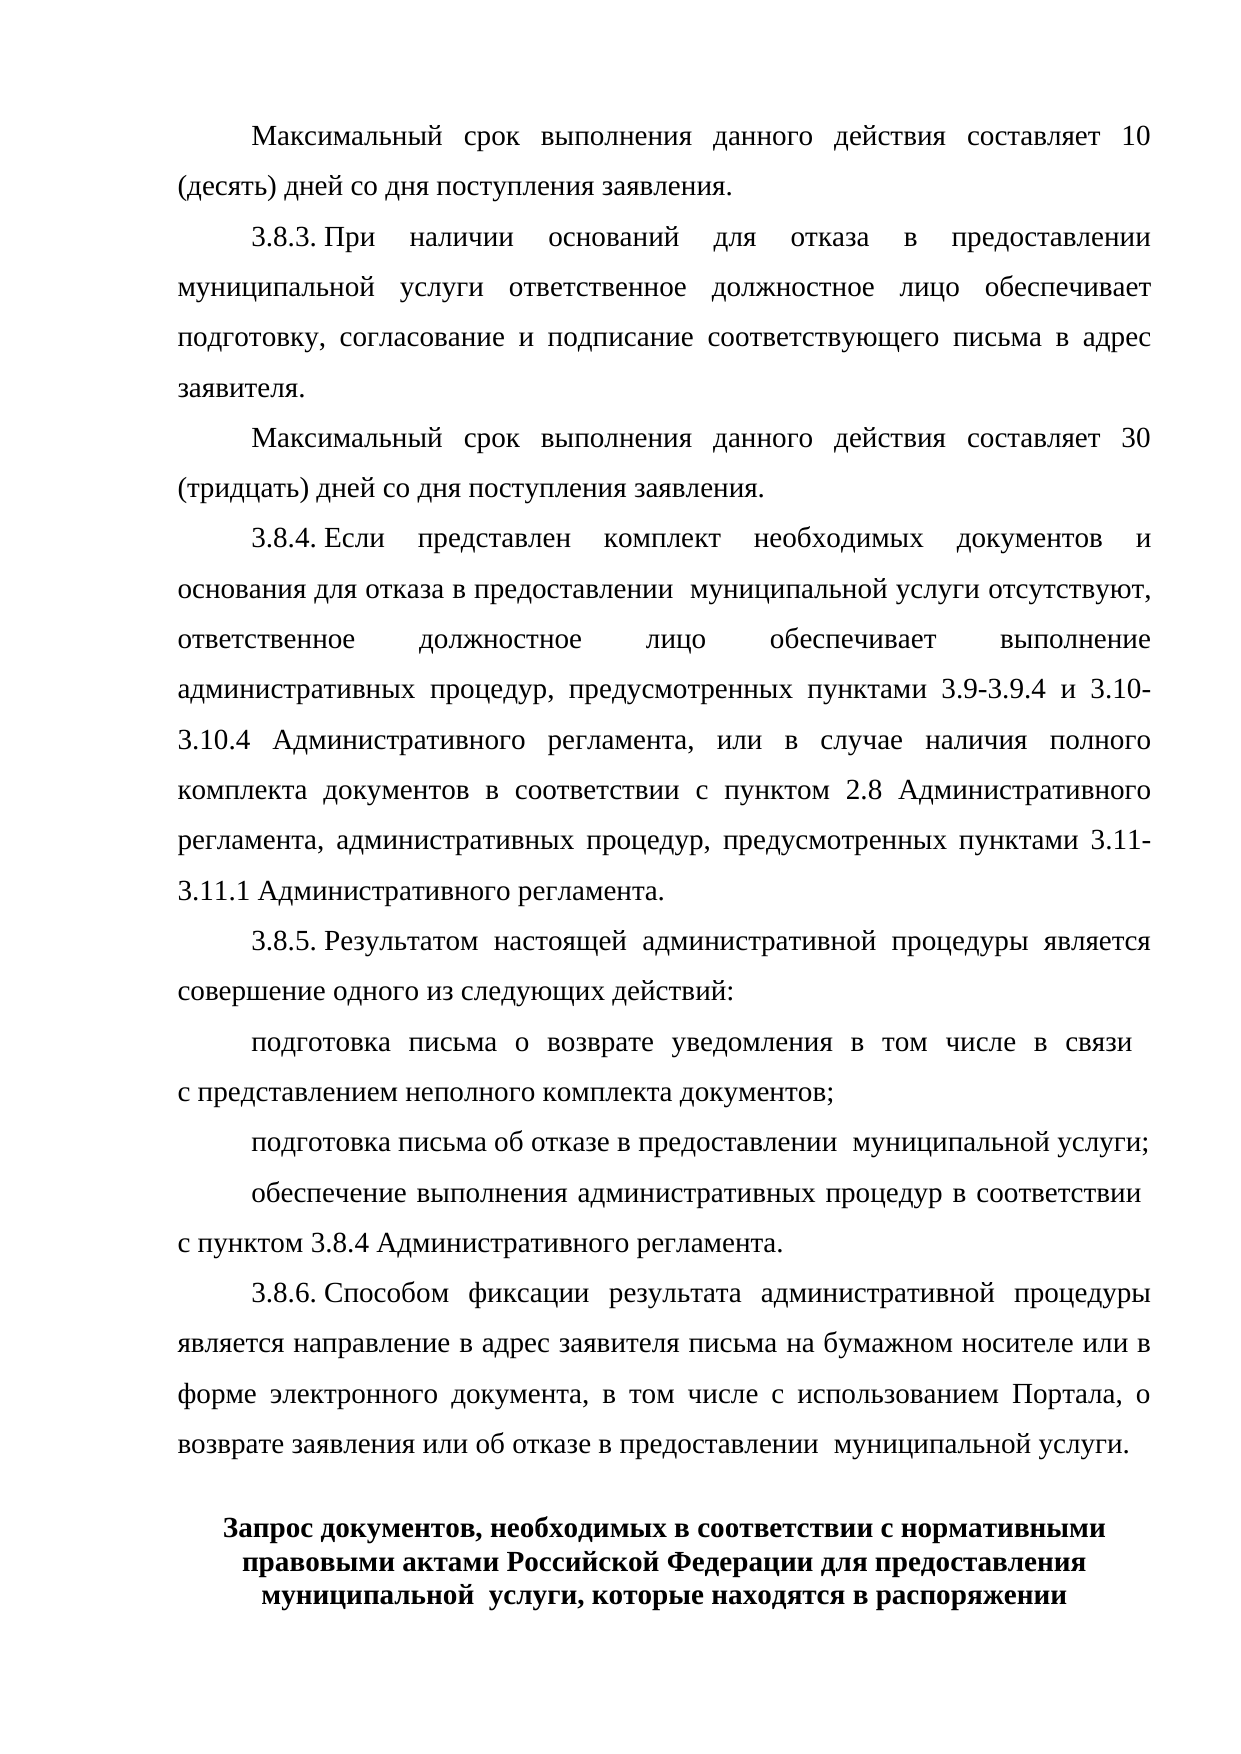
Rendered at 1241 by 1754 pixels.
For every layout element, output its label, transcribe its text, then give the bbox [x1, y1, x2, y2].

text подготовка письма о возврате уведомления в том числе в связи с представлением неполного комплекта документов; [177, 1024, 1152, 1108]
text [177, 1510, 1152, 1611]
text подготовка письма об отказе в предоставлении муниципальной услуги; [177, 1124, 1152, 1158]
text Максимальный срок выполнения данного действия составляет 10 (десять) дней со дня поступления заявления. [177, 118, 1152, 202]
text 3.8.4. Если представлен комплект необходимых документов и основания для отказа в предоставлении муниципальной услуги отсутствуют, ответственное должностное лицо обеспечивает выполнение административных процедур, предусмотренных пунктами 3.9-3.9.4 и 3.10-3.10.4 Административного регламента, или в случае наличия полного комплекта документов в соответствии с пунктом 2.8 Административного регламента, административных процедур, предусмотренных пунктами 3.11-3.11.1 Административного регламента. [177, 521, 1152, 906]
text 3.8.5. Результатом настоящей административной процедуры является совершение одного из следующих действий: [177, 923, 1152, 1007]
text 3.8.3. При наличии оснований для отказа в предоставлении муниципальной услуги ответственное должностное лицо обеспечивает подготовку, согласование и подписание соответствующего письма в адрес заявителя. [177, 219, 1152, 403]
text Максимальный срок выполнения данного действия составляет 30 (тридцать) дней со дня поступления заявления. [177, 420, 1152, 504]
text 3.8.6. Способом фиксации результата административной процедуры является направление в адрес заявителя письма на бумажном носителе или в форме электронного документа, в том числе с использованием Портала, о возврате заявления или об отказе в предоставлении муниципальной услуги. [177, 1275, 1152, 1460]
text обеспечение выполнения административных процедур в соответствии с пунктом 3.8.4 Административного регламента. [177, 1175, 1152, 1258]
